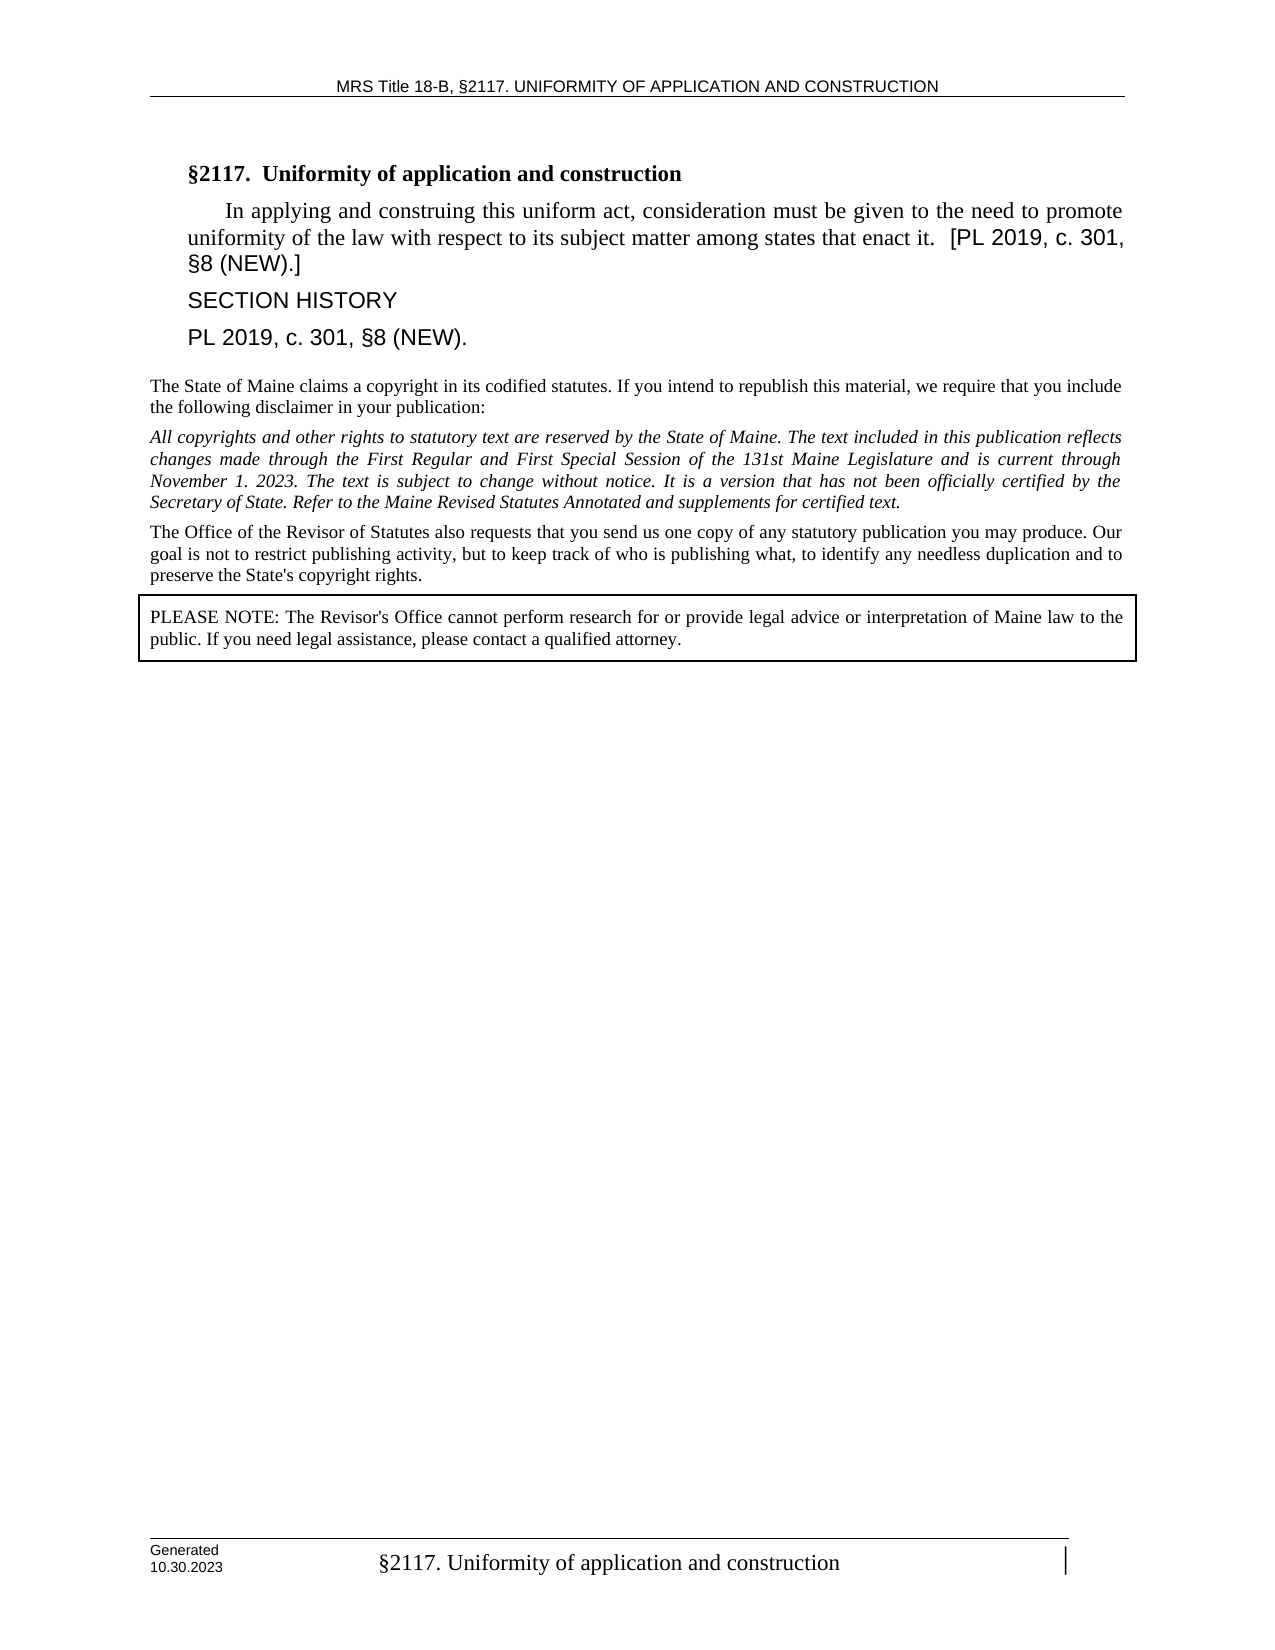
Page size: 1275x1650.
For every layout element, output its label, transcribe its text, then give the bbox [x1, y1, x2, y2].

text The State of Maine claims a copyright in its codified statutes. If you intend to republish this material, we require that you include the following disclaimer in your publication: [150, 375, 1125, 418]
text In applying and construing this uniform act, consideration must be given to the need to promote uniformity of the law with respect to its subject matter among states that enact it. [PL 2019, c. 301, §8 (NEW).] [187, 197, 1125, 276]
text SECTION HISTORY [187, 287, 1125, 313]
text All copyrights and other rights to statutory text are reserved by the State of Maine. The text included in this publication reflects changes made through the First Regular and First Special Session of the 131st Maine Legislature and is current through November 1. 2023 . The text is subject to change without notice. It is a version that has not been officially certified by the Secretary of State. Refer to the Maine Revised Statutes Annotated and supplements for certified text. [150, 426, 1125, 513]
text PLEASE NOTE: The Revisor's Office cannot perform research for or provide legal advice or interpretation of Maine law to the public. If you need legal assistance, please contact a qualified attorney. [140, 596, 1135, 660]
text PL 2019, c. 301, §8 (NEW). [187, 323, 1125, 350]
text §2117. Uniformity of application and construction [187, 160, 1125, 187]
text The Office of the Revisor of Statutes also requests that you send us one copy of any statutory publication you may produce. Our goal is not to restrict publishing activity, but to keep track of who is publishing what, to identify any needless duplication and to preserve the State's copyright rights. [150, 521, 1125, 586]
